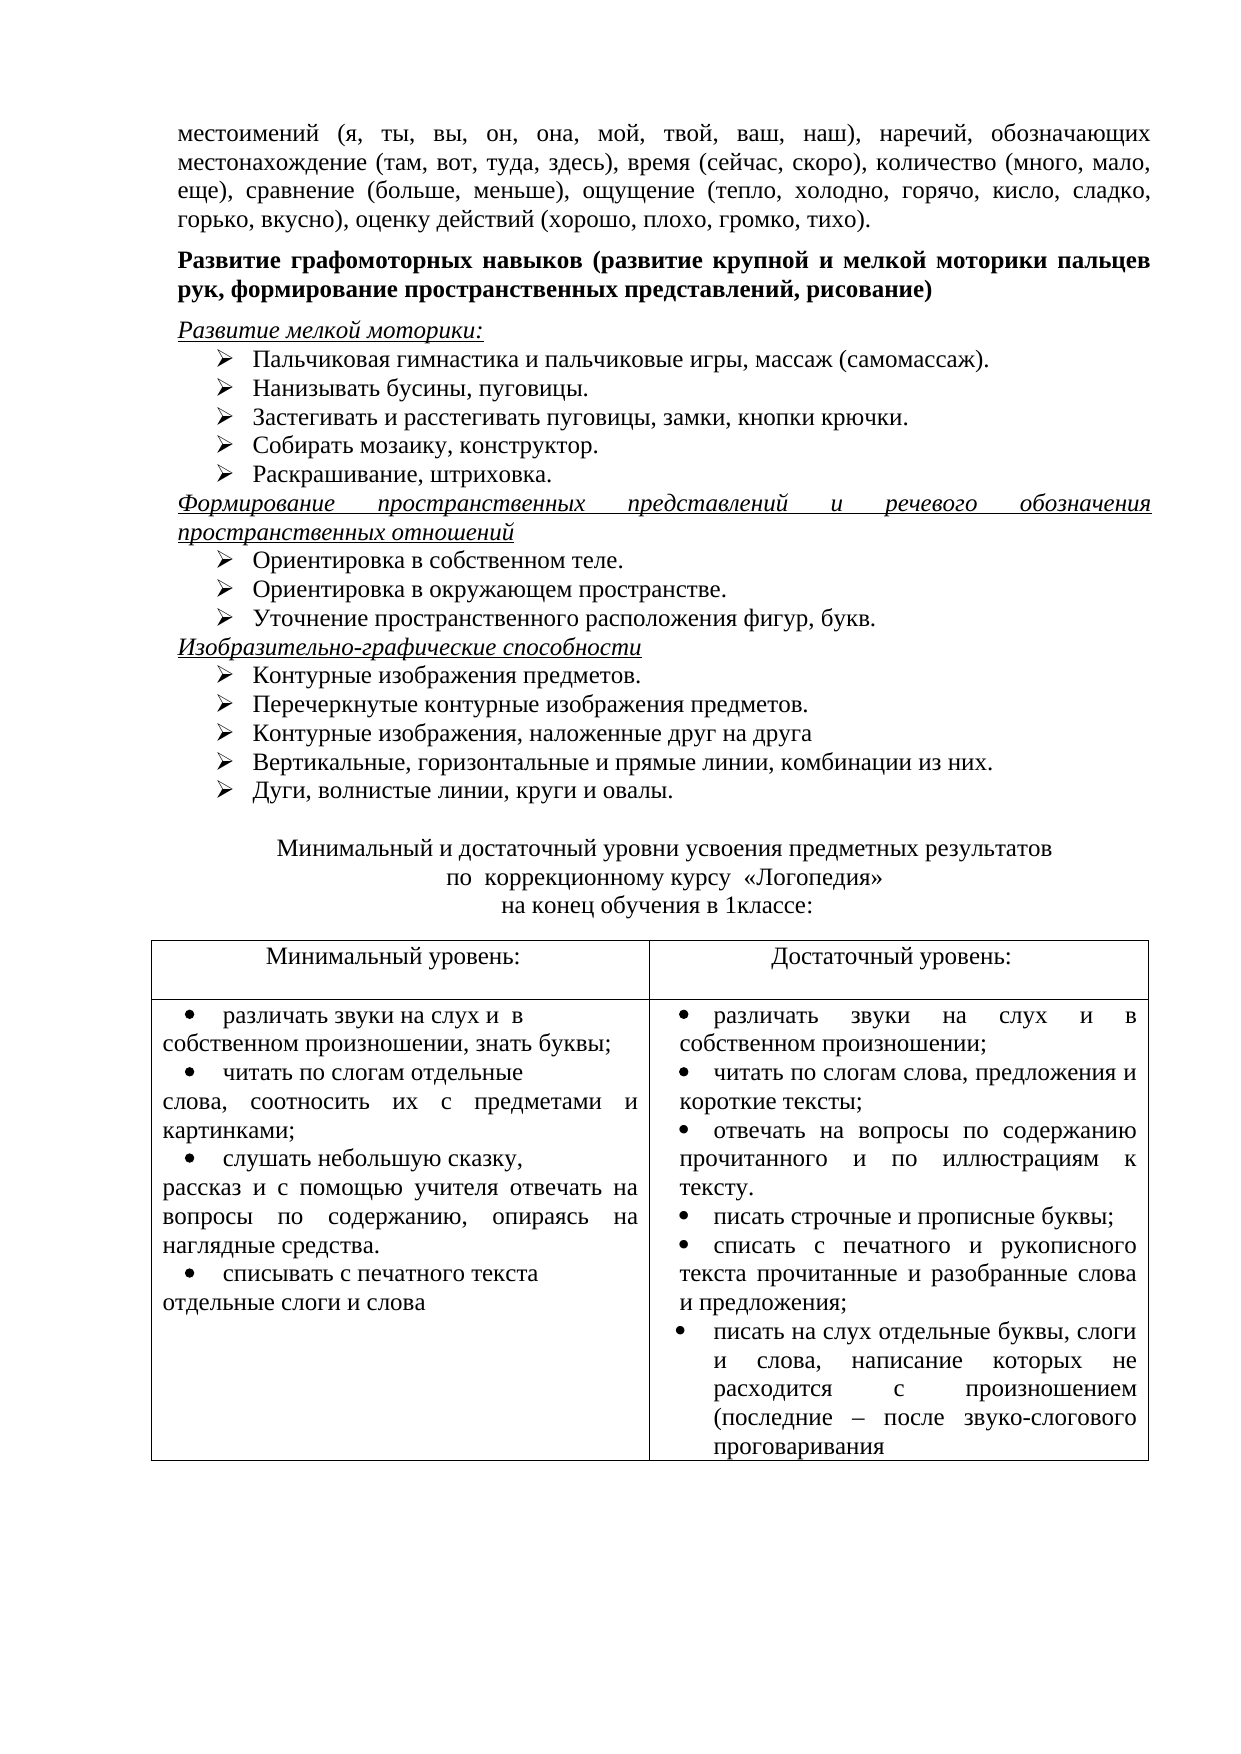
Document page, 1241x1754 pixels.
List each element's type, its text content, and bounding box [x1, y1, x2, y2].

text по коррекционному курсу «Логопедия» [177, 862, 1152, 891]
text Минимальный и достаточный уровни усвоения предметных результатов [177, 833, 1152, 862]
list Ориентировка в окружающем пространстве. [215, 574, 1152, 603]
list Раскрашивание, штриховка. [215, 459, 1152, 488]
list Контурные изображения, наложенные друг на друга [215, 718, 1152, 747]
text на конец обучения в 1классе: [162, 891, 1152, 919]
list Застегивать и расстегивать пуговицы, замки, кнопки крючки. [215, 402, 1152, 431]
table_cell различать звуки на слух и в собственном произношении; читать по слогам слова, предложения и короткие тексты; отвечать на вопросы по содержанию прочитанного и по иллюстрациям к тексту. писать строчные и прописные буквы; списать с печатного и рукописного текста прочитанные и разобранные слова и предложения; писать на слух отдельные буквы, слоги и слова, написание которых не расходится с произношением (последние – после звуко-слогового проговаривания [650, 1000, 1148, 1460]
list Уточнение пространственного расположения фигур, букв. [215, 603, 1152, 632]
list Собирать мозаику, конструктор. [215, 431, 1152, 459]
table_cell различать звуки на слух и в собственном произношении, знать буквы; читать по слогам отдельные слова, соотносить их с предметами и картинками; слушать небольшую сказку, рассказ и с помощью учителя отвечать на вопросы по содержанию, опираясь на наглядные средства. списывать с печатного текста отдельные слоги и слова [152, 1000, 649, 1460]
text Развитие графомоторных навыков (развитие крупной и мелкой моторики пальцев рук, формирование пространственных представлений, рисование) [177, 246, 1152, 303]
list Ориентировка в собственном теле. [215, 546, 1152, 574]
list Вертикальные, горизонтальные и прямые линии, комбинации из них. [215, 747, 1152, 776]
text Изобразительно-графические способности [177, 632, 1152, 661]
text Формирование пространственных представлений и речевого обозначения пространственных отношений [177, 514, 1152, 546]
list Контурные изображения предметов. [215, 661, 1152, 689]
list Дуги, волнистые линии, круги и овалы. [215, 776, 1152, 804]
list Пальчиковая гимнастика и пальчиковые игры, массаж (самомассаж). [215, 344, 1152, 373]
table_header Минимальный уровень: [152, 941, 649, 999]
text Развитие мелкой моторики: [177, 316, 1152, 344]
list Перечеркнутые контурные изображения предметов. [215, 689, 1152, 718]
text Формирование пространственных представлений и речевого обозначения пространственных отношений [177, 488, 1152, 513]
table_header Достаточный уровень: [650, 941, 1148, 999]
list Нанизывать бусины, пуговицы. [215, 373, 1152, 402]
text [177, 118, 1152, 233]
